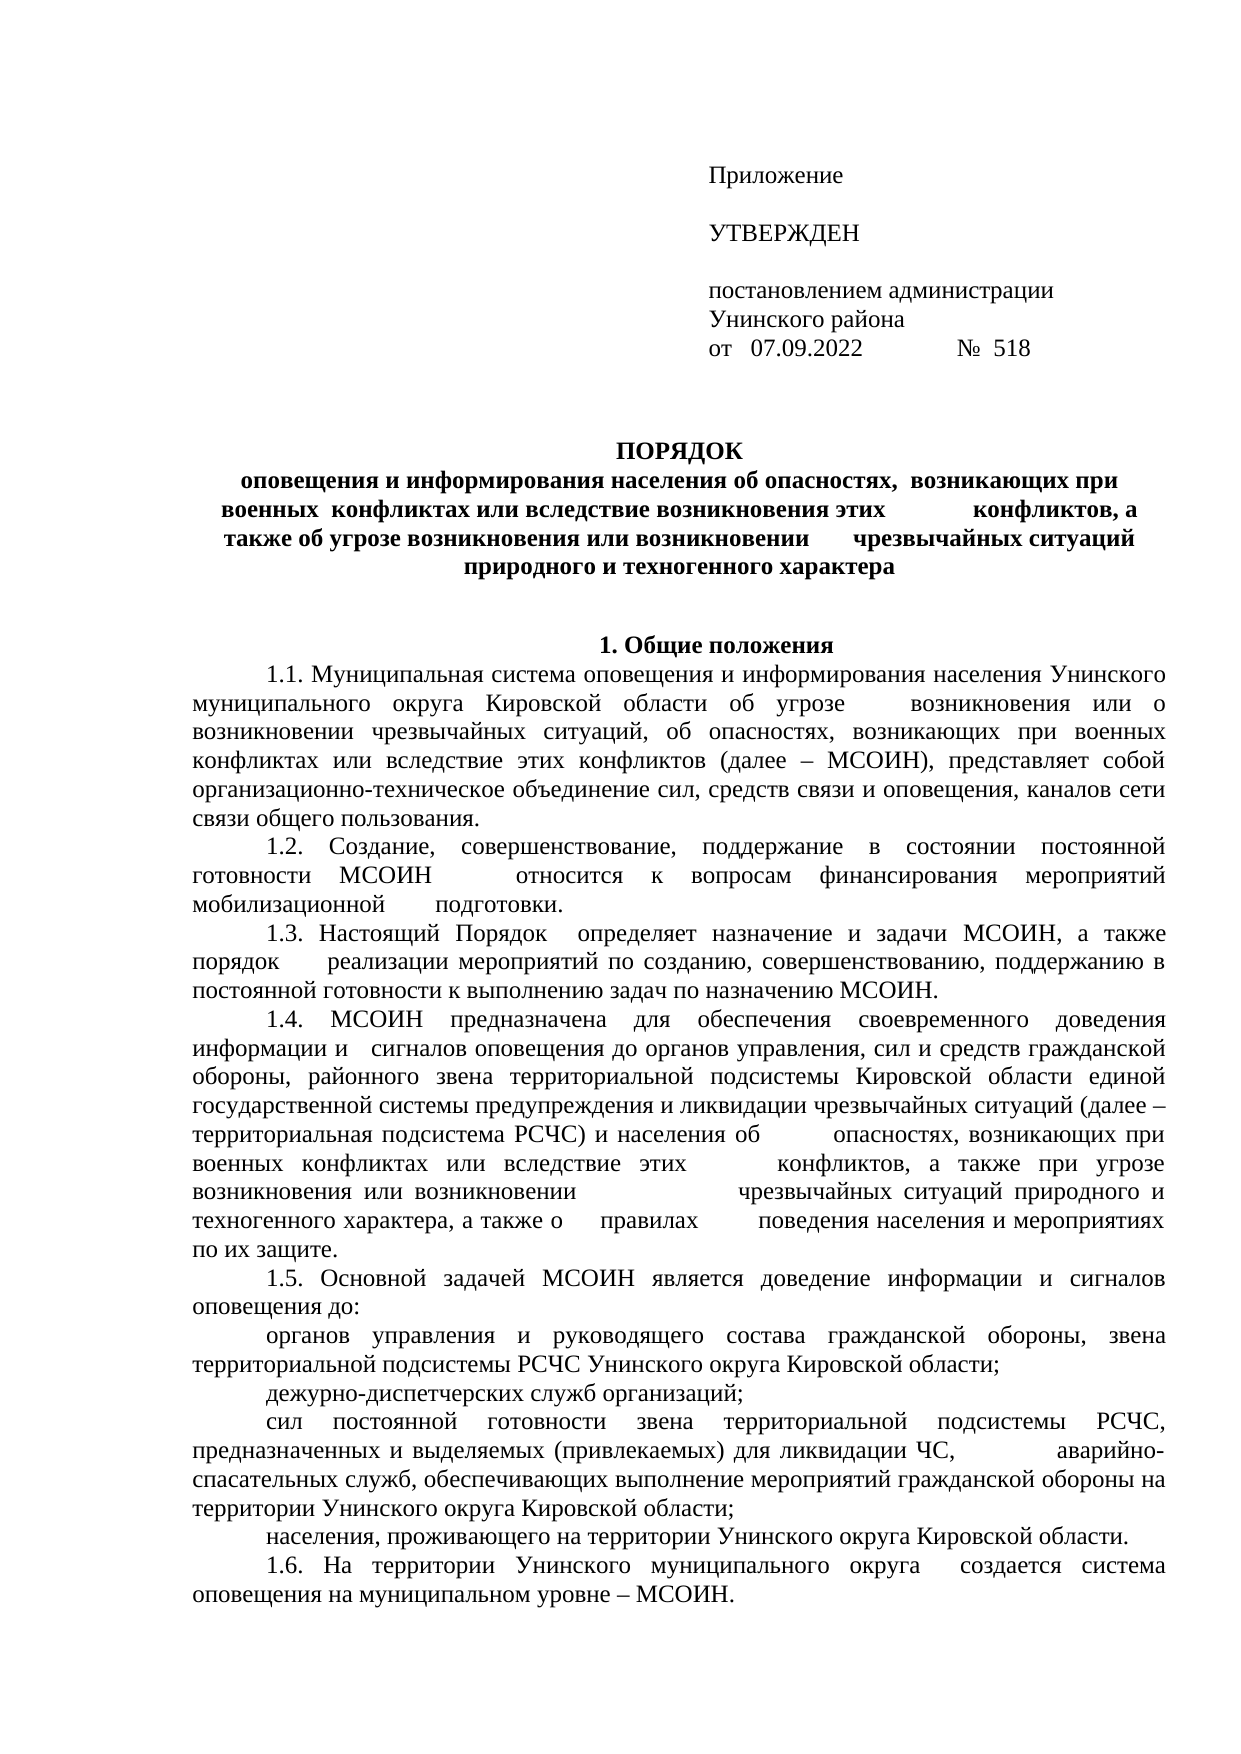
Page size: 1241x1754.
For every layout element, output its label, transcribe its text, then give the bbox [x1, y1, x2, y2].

text 1.2. Создание, совершенствование, поддержание в состоянии постоянной готовности МСОИН относится к вопросам финансирования мероприятий мобилизационной подготовки. [192, 831, 1167, 918]
text постановлением администрации [650, 275, 1167, 304]
text Приложение [192, 160, 1167, 189]
text 1.3. Настоящий Порядок определяет назначение и задачи МСОИН, а также порядок реализации мероприятий по созданию, совершенствованию, поддержанию в постоянной готовности к выполнению задач по назначению МСОИН. [192, 918, 1167, 1004]
text населения, проживающего на территории Унинского округа Кировской области. [192, 1521, 1167, 1550]
text от 07.09.2022 № 518 [634, 333, 1167, 361]
text органов управления и руководящего состава гражданской обороны, звена территориальной подсистемы РСЧС Унинского округа Кировской области; [192, 1320, 1167, 1378]
text УТВЕРЖДЕН [634, 218, 1167, 246]
text 1.6. На территории Унинского муниципального округа создается система оповещения на муниципальном уровне – МСОИН. [192, 1550, 1167, 1608]
text 1.4. МСОИН предназначена для обеспечения своевременного доведения информации и сигналов оповещения до органов управления, сил и средств гражданской обороны, районного звена территориальной подсистемы Кировской области единой государственной системы предупреждения и ликвидации чрезвычайных ситуаций (далее – территориальная подсистема РСЧС) и населения об опасностях, возникающих при военных конфликтах или вследствие этих конфликтов, а также при угрозе возникновения или возникновении чрезвычайных ситуаций природного и техногенного характера, а также о правилах поведения населения и мероприятиях по их защите. [192, 1004, 1167, 1263]
text 1. Общие положения [192, 630, 1167, 659]
text сил постоянной готовности звена территориальной подсистемы РСЧС, предназначенных и выделяемых (привлекаемых) для ликвидации ЧС, аварийно-спасательных служб, обеспечивающих выполнение мероприятий гражданской обороны на территории Унинского округа Кировской области; [192, 1406, 1167, 1521]
text 1.1. Муниципальная система оповещения и информирования населения Унинского муниципального округа Кировской области об угрозе возникновения или о возникновении чрезвычайных ситуаций, об опасностях, возникающих при военных конфликтах или вследствие этих конфликтов (далее – МСОИН), представляет собой организационно-техническое объединение сил, средств связи и оповещения, каналов сети связи общего пользования. [192, 659, 1167, 831]
text ПОРЯДОК [192, 436, 1167, 465]
text оповещения и информирования населения об опасностях, возникающих при военных конфликтах или вследствие возникновения этих конфликтов, а также об угрозе возникновения или возникновении чрезвычайных ситуаций природного и техногенного характера [192, 465, 1167, 580]
text Унинского района [634, 304, 1167, 333]
text дежурно-диспетчерских служб организаций; [192, 1378, 1167, 1406]
text 1.5. Основной задачей МСОИН является доведение информации и сигналов оповещения до: [192, 1263, 1167, 1320]
